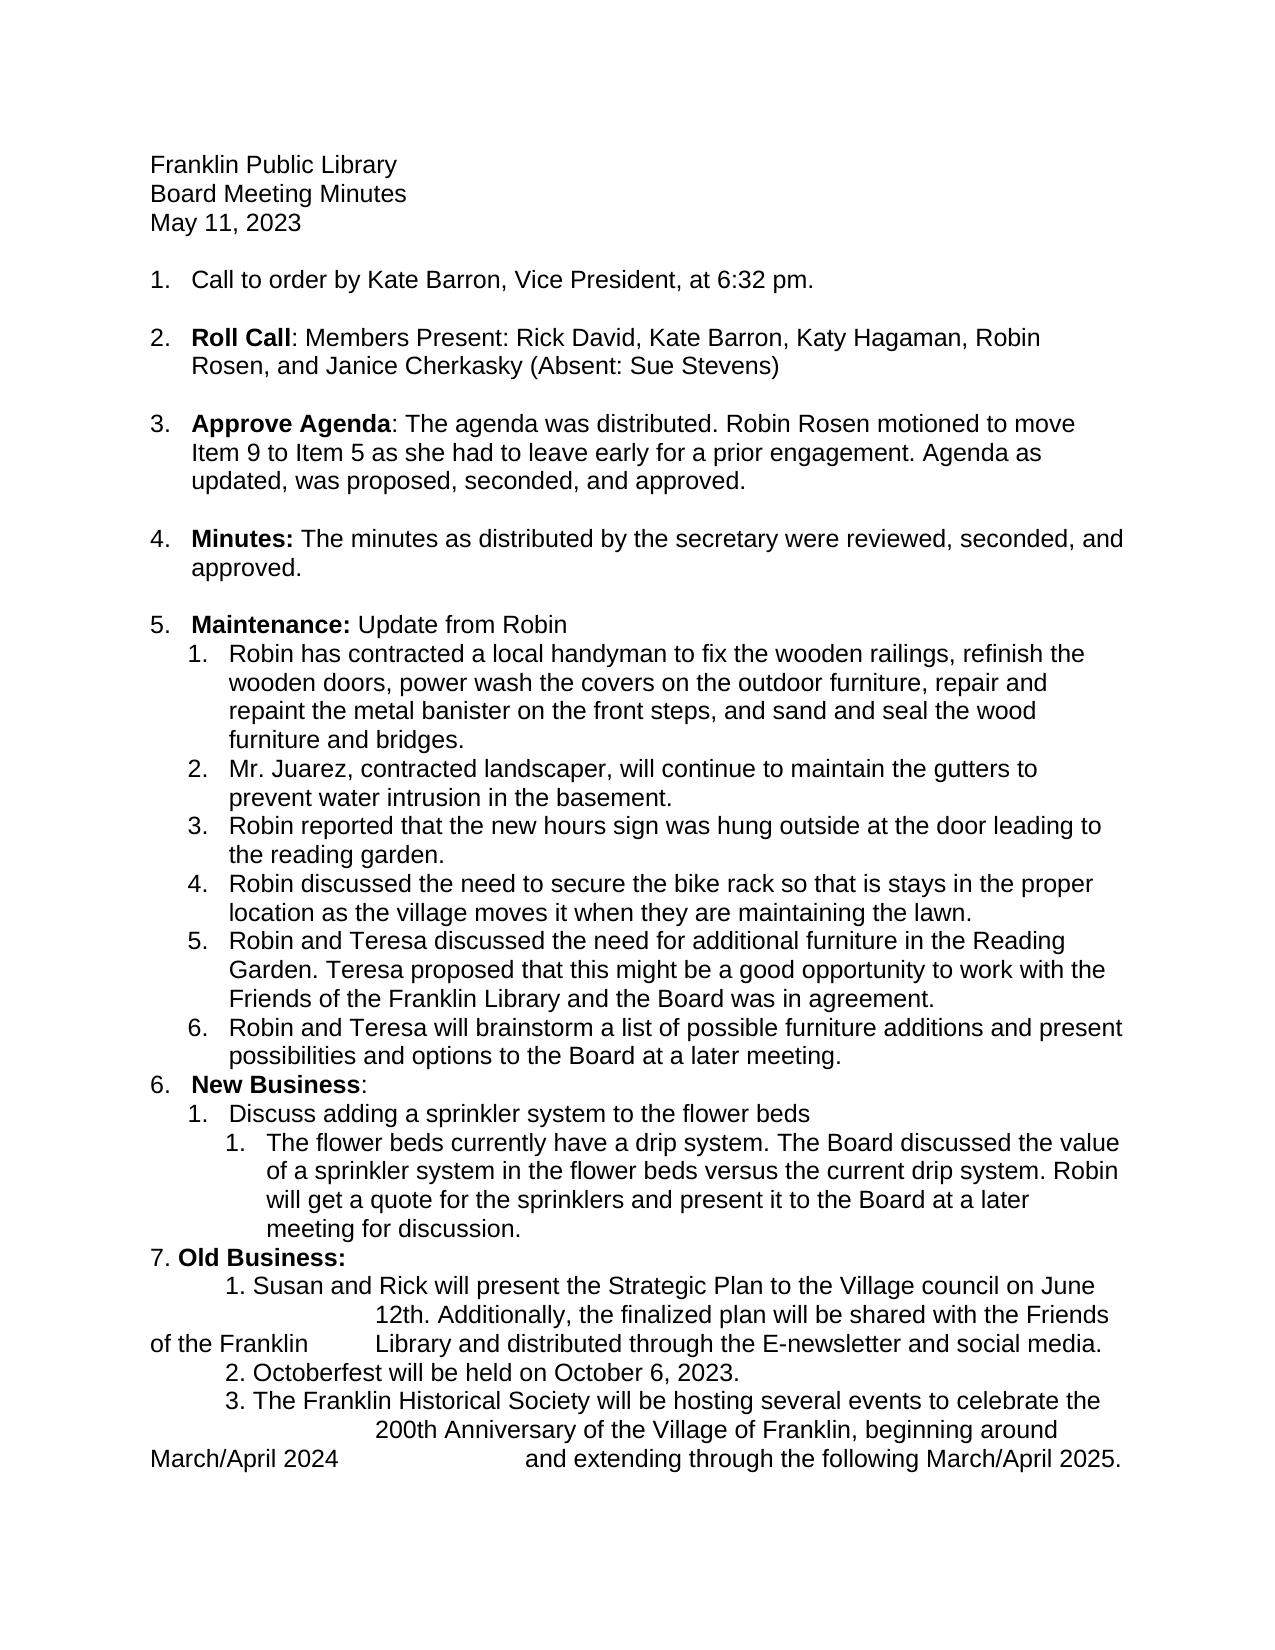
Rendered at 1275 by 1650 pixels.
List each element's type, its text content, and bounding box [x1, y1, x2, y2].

list Roll Call: Members Present: Rick David, Kate Barron, Katy Hagaman, Robin Rosen, and Janice Cherkasky (Absent: Sue Stevens) [150, 322, 1125, 380]
list Discuss adding a sprinkler system to the flower beds [187, 1099, 1125, 1127]
text 1. Susan and Rick will present the Strategic Plan to the Village council on June 12th. Additionally, the finalized plan will be shared with the Friends of the Franklin Library and distributed through the E-newsletter and social media. [150, 1271, 1125, 1357]
list Robin and Teresa discussed the need for additional furniture in the Reading Garden. Teresa proposed that this might be a good opportunity to work with the Friends of the Franklin Library and the Board was in agreement. [187, 926, 1125, 1012]
list Maintenance: Update from Robin [150, 610, 1125, 639]
list Robin reported that the new hours sign was hung outside at the door leading to the reading garden. [187, 811, 1125, 869]
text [150, 1386, 1125, 1472]
text 2. Octoberfest will be held on October 6, 2023. [150, 1357, 1125, 1386]
list Robin discussed the need to secure the bike rack so that is stays in the proper location as the village moves it when they are maintaining the lawn. [187, 869, 1125, 926]
list Robin has contracted a local handyman to fix the wooden railings, refinish the wooden doors, power wash the covers on the outdoor furniture, repair and repaint the metal banister on the front steps, and sand and seal the wood furniture and bridges. [187, 639, 1125, 754]
list Mr. Juarez, contracted landscaper, will continue to maintain the gutters to prevent water intrusion in the basement. [187, 754, 1125, 811]
list Minutes: The minutes as distributed by the secretary were reviewed, seconded, and approved. [150, 524, 1125, 581]
list Robin and Teresa will brainstorm a list of possible furniture additions and present possibilities and options to the Board at a later meeting. [187, 1012, 1125, 1070]
list Call to order by Kate Barron, Vice President, at 6:32 pm. [150, 265, 1125, 294]
text May 11, 2023 [150, 207, 1125, 236]
list The flower beds currently have a drip system. The Board discussed the value of a sprinkler system in the flower beds versus the current drip system. Robin will get a quote for the sprinklers and present it to the Board at a later meeting for discussion. [225, 1127, 1125, 1242]
text Board Meeting Minutes [150, 179, 1125, 207]
list Approve Agenda: The agenda was distributed. Robin Rosen motioned to move Item 9 to Item 5 as she had to leave early for a prior engagement. Agenda as updated, was proposed, seconded, and approved. [150, 409, 1125, 495]
text 7. Old Business: [150, 1242, 1125, 1271]
text Franklin Public Library [150, 150, 1125, 179]
list New Business: [150, 1070, 1125, 1099]
